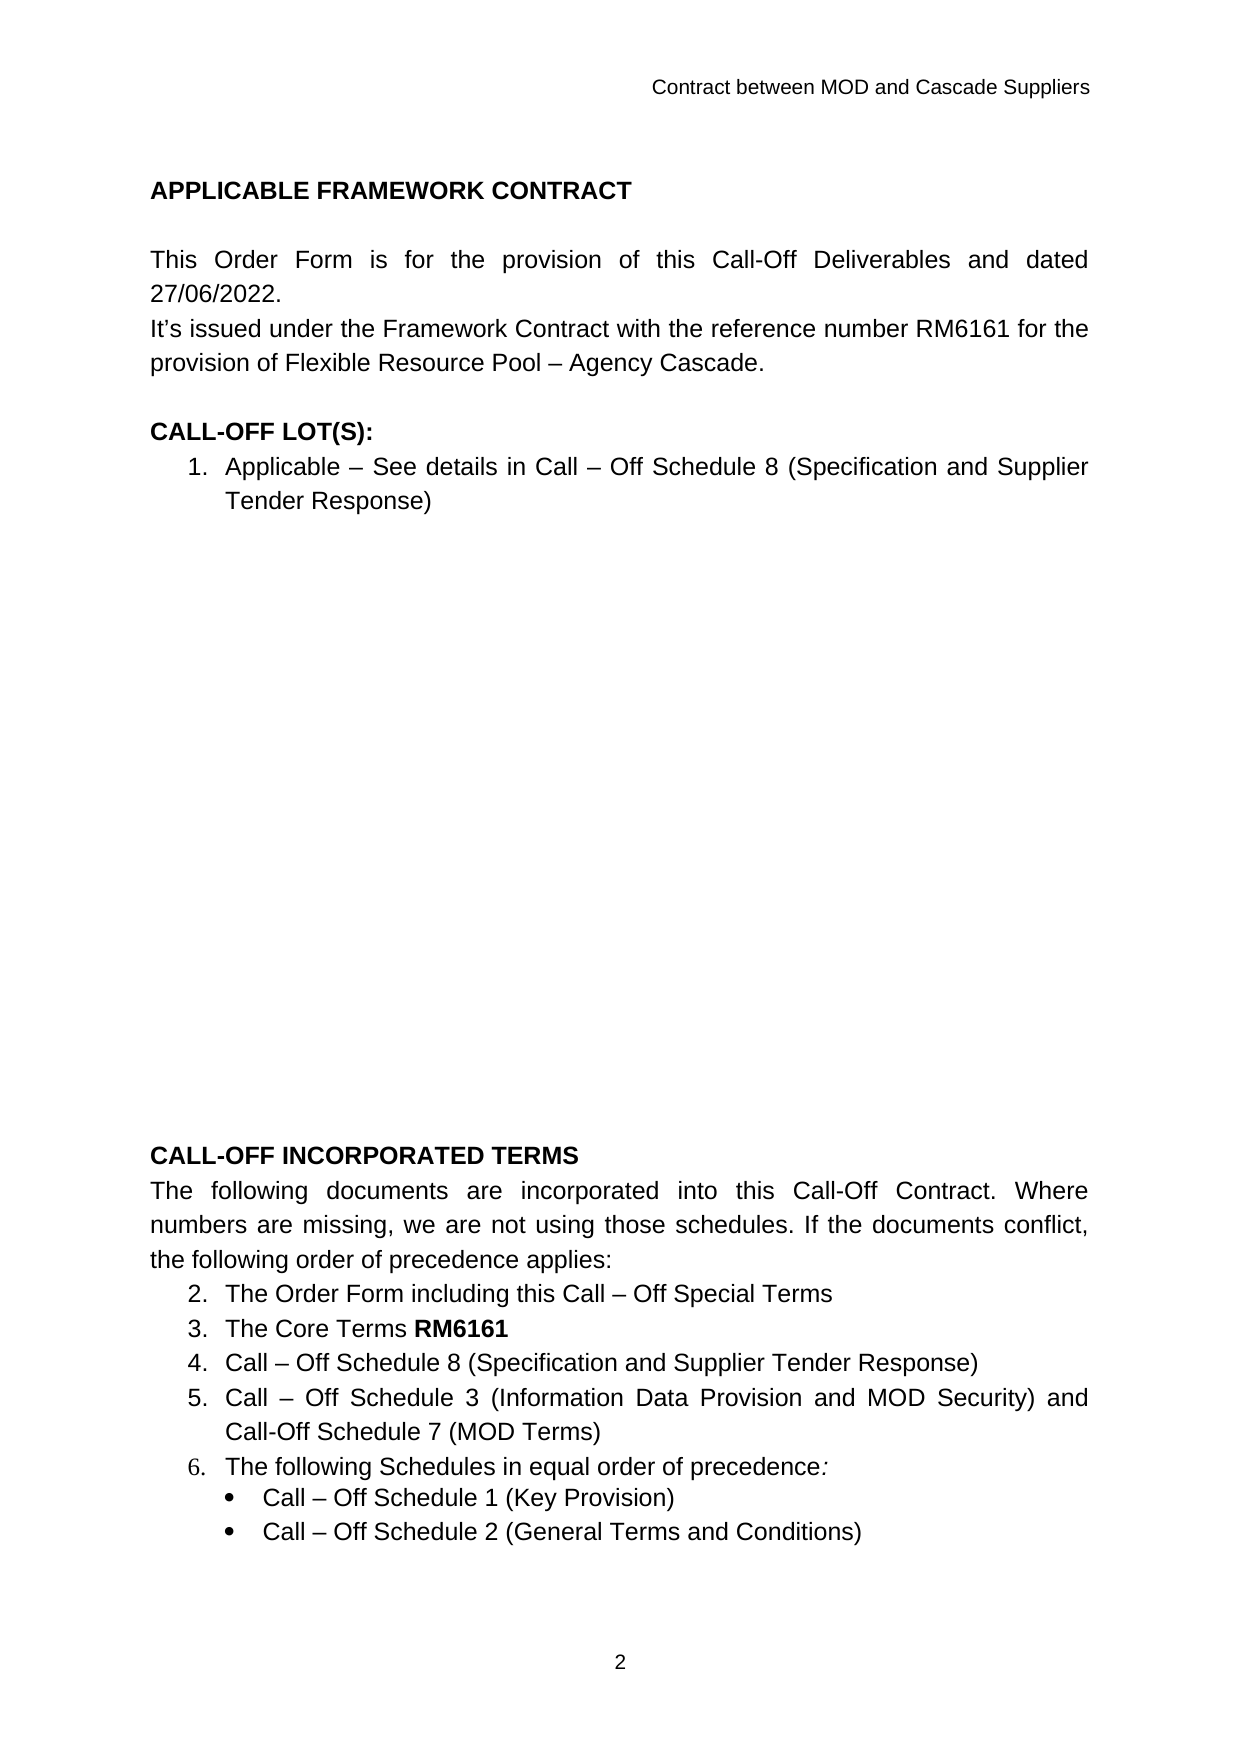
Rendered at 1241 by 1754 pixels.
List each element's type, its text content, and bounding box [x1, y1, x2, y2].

list The Order Form including this Call – Off Special Terms [187, 1279, 1090, 1308]
list Call – Off Schedule 1 (Key Provision) [225, 1483, 1090, 1511]
list Call – Off Schedule 3 (Information Data Provision and MOD Security) and Call-Off Schedule 7 (MOD Terms) [187, 1382, 1090, 1446]
list The following Schedules in equal order of precedence: [187, 1451, 1090, 1480]
list Call – Off Schedule 8 (Specification and Supplier Tender Response) [187, 1348, 1090, 1377]
list The Core Terms RM6161 [187, 1313, 1090, 1342]
text APPLICABLE FRAMEWORK CONTRACT [150, 176, 1090, 204]
text This Order Form is for the provision of this Call-Off Deliverables and dated 27/06/2022. [150, 245, 1090, 308]
text CALL-OFF INCORPORATED TERMS [150, 1141, 1090, 1170]
text CALL-OFF LOT(S): [150, 417, 1090, 446]
text It’s issued under the Framework Contract with the reference number RM6161 for the provision of Flexible Resource Pool – Agency Cascade. [150, 314, 1090, 377]
list Call – Off Schedule 2 (General Terms and Conditions) [225, 1517, 1090, 1546]
list Applicable – See details in Call – Off Schedule 8 (Specification and Supplier Tender Response) [187, 452, 1090, 515]
text The following documents are incorporated into this Call-Off Contract. Where numbers are missing, we are not using those schedules. If the documents conflict, the following order of precedence applies: [150, 1176, 1090, 1273]
